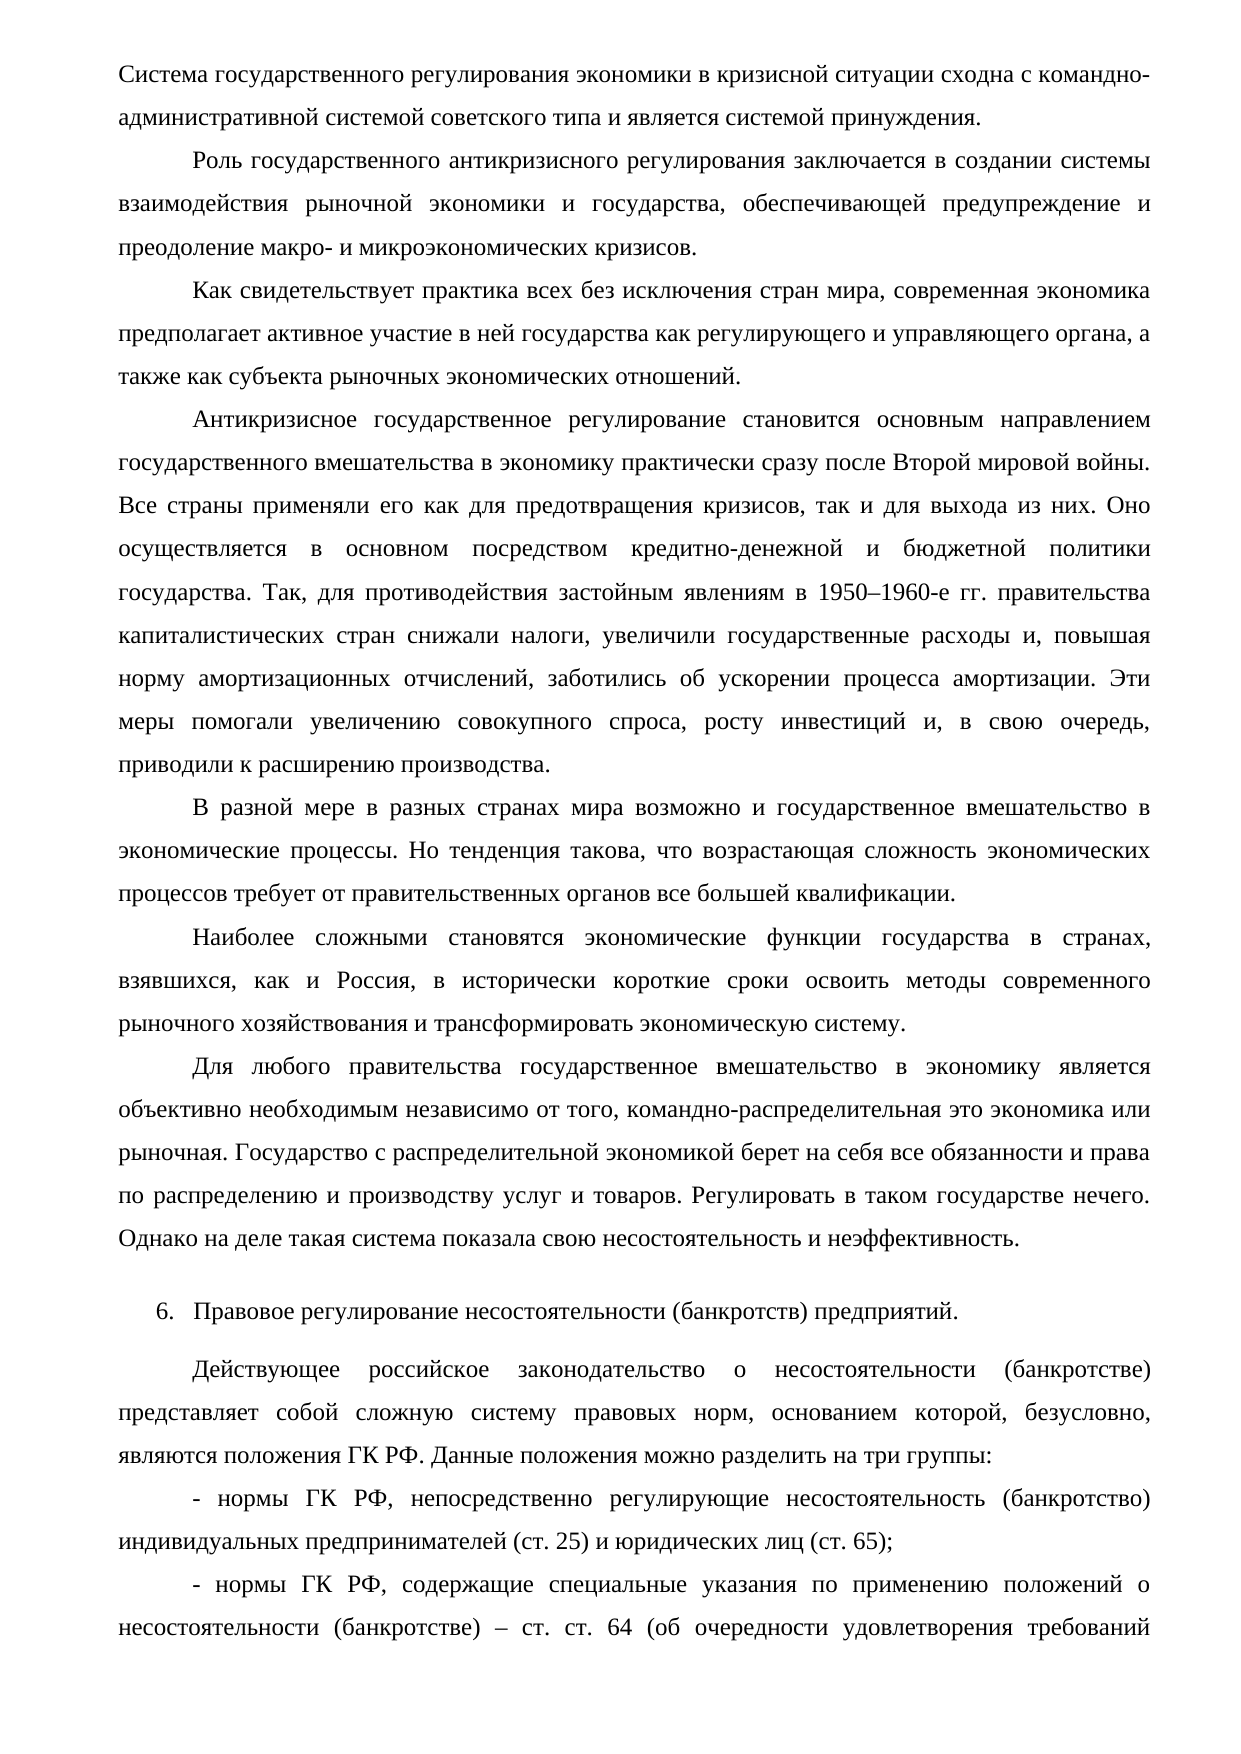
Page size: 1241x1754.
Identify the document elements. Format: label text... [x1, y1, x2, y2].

text Наиболее сложными становятся экономические функции государства в странах, взявшихся, как и Россия, в исторически короткие сроки освоить методы современного рыночного хозяйствования и трансформировать экономическую систему. [118, 922, 1152, 1037]
text Для любого правительства государственное вмешательство в экономику является объективно необходимым независимо от того, командно-распределительная это экономика или рыночная. Государство с распределительной экономикой берет на себя все обязанности и права по распределению и производству услуг и товаров. Регулировать в таком государстве нечего. Однако на деле такая система показала свою несостоятельность и неэффективность. [118, 1051, 1152, 1252]
text Антикризисное государственное регулирование становится основным направлением государственного вмешательства в экономику практически сразу после Второй мировой войны. Все страны применяли его как для предотвращения кризисов, так и для выхода из них. Оно осуществляется в основном посредством кредитно-денежной и бюджетной политики государства. Так, для противодействия застойным явлениям в 1950–1960-е гг. правительства капиталистических стран снижали налоги, увеличили государственные расходы и, повышая норму амортизационных отчислений, заботились об ускорении процесса амортизации. Эти меры помогали увеличению совокупного спроса, росту инвестиций и, в свою очередь, приводили к расширению производства. [118, 404, 1152, 778]
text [118, 1569, 1152, 1641]
text - нормы ГК РФ, непосредственно регулирующие несостоятельность (банкротство) индивидуальных предпринимателей (ст. 25) и юридических лиц (ст. 65); [118, 1483, 1152, 1555]
text Действующее российское законодательство о несостоятельности (банкротстве) представляет собой сложную систему правовых норм, основанием которой, безусловно, являются положения ГК РФ. Данные положения можно разделить на три группы: [118, 1354, 1152, 1469]
list Правовое регулирование несостоятельности (банкротств) предприятий. [156, 1296, 1152, 1324]
text В разной мере в разных странах мира возможно и государственное вмешательство в экономические процессы. Но тенденция такова, что возрастающая сложность экономических процессов требует от правительственных органов все большей квалификации. [118, 792, 1152, 907]
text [118, 59, 1152, 131]
text Роль государственного антикризисного регулирования заключается в создании системы взаимодействия рыночной экономики и государства, обеспечивающей предупреждение и преодоление макро- и микроэкономических кризисов. [118, 145, 1152, 260]
text Как свидетельствует практика всех без исключения стран мира, современная экономика предполагает активное участие в ней государства как регулирующего и управляющего органа, а также как субъекта рыночных экономических отношений. [118, 275, 1152, 390]
